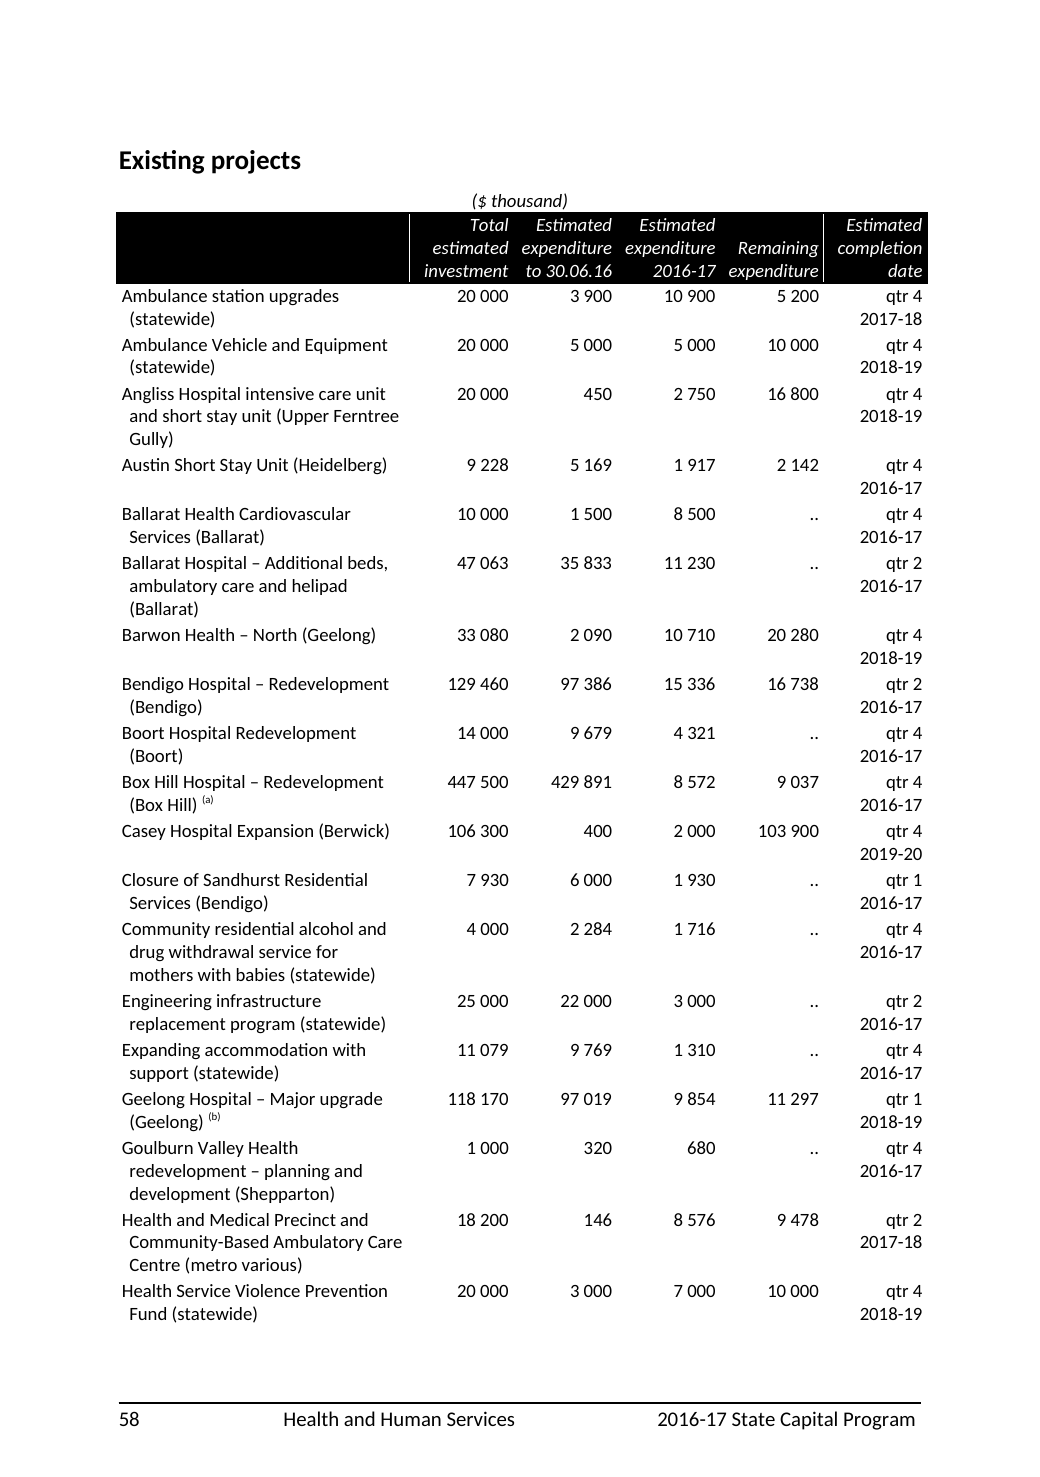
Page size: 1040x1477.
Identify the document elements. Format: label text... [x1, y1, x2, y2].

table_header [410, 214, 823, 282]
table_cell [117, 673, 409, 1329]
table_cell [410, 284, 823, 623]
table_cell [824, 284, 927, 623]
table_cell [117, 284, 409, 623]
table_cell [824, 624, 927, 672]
text ($ thousand) [118, 189, 921, 212]
subtitle Existing projects [118, 143, 921, 177]
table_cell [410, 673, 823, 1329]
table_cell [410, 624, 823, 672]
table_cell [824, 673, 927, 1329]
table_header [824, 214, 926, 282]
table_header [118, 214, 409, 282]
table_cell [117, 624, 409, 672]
